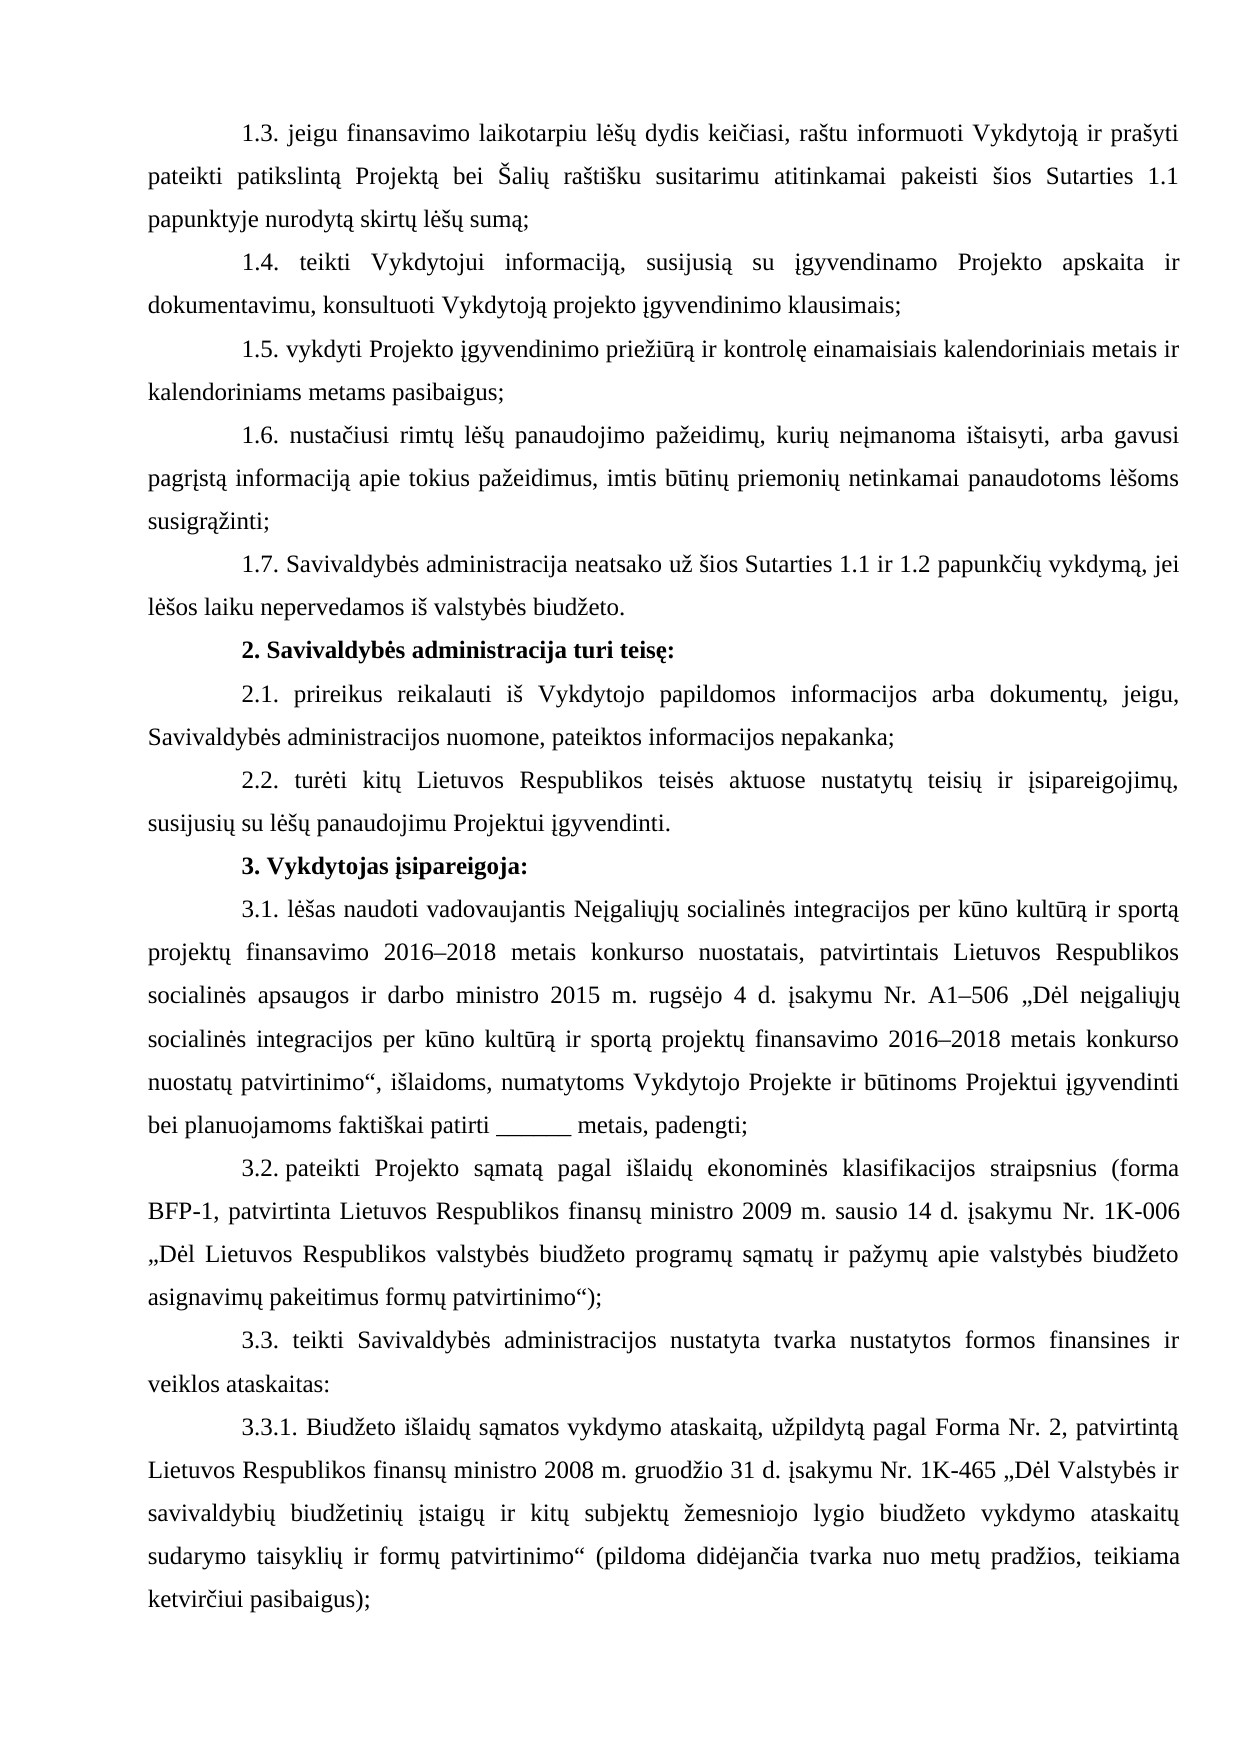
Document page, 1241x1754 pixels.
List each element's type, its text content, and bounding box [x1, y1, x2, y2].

text 3.3. teikti Savivaldybės administracijos nustatyta tvarka nustatytos formos finansines ir veiklos ataskaitas: [148, 1326, 1180, 1397]
text 1.5. vykdyti Projekto įgyvendinimo priežiūrą ir kontrolę einamaisiais kalendoriniais metais ir kalendoriniams metams pasibaigus; [148, 334, 1180, 406]
text 2.1. prireikus reikalauti iš Vykdytojo papildomos informacijos arba dokumentų, jeigu, Savivaldybės administracijos nuomone, pateiktos informacijos nepakanka; [148, 679, 1180, 751]
text 2. Savivaldybės administracija turi teisę: [148, 636, 1180, 664]
text 1.4. teikti Vykdytojui informaciją, susijusią su įgyvendinamo Projekto apskaita ir dokumentavimu, konsultuoti Vykdytoją projekto įgyvendinimo klausimais; [148, 247, 1180, 319]
text 3.2. pateikti Projekto sąmatą pagal išlaidų ekonominės klasifikacijos straipsnius (forma BFP-1, patvirtinta Lietuvos Respublikos finansų ministro 2009 m. sausio 14 d. įsakymu Nr. 1K-006 „Dėl Lietuvos Respublikos valstybės biudžeto programų sąmatų ir pažymų apie valstybės biudžeto asignavimų pakeitimus formų patvirtinimo“); [148, 1153, 1180, 1311]
text 3.3.1. Biudžeto išlaidų sąmatos vykdymo ataskaitą, užpildytą pagal Forma Nr. 2, patvirtintą Lietuvos Respublikos finansų ministro 2008 m. gruodžio 31 d. įsakymu Nr. 1K-465 „Dėl Valstybės ir savivaldybių biudžetinių įstaigų ir kitų subjektų žemesniojo lygio biudžeto vykdymo ataskaitų sudarymo taisyklių ir formų patvirtinimo“ (pildoma didėjančia tvarka nuo metų pradžios, teikiama ketvirčiui pasibaigus); [148, 1412, 1180, 1613]
text 3. Vykdytojas įsipareigoja: [148, 851, 1180, 880]
text 2.2. turėti kitų Lietuvos Respublikos teisės aktuose nustatytų teisių ir įsipareigojimų, susijusių su lėšų panaudojimu Projektui įgyvendinti. [148, 765, 1180, 837]
text 1.7. Savivaldybės administracija neatsako už šios Sutarties 1.1 ir 1.2 papunkčių vykdymą, jei lėšos laiku nepervedamos iš valstybės biudžeto. [148, 549, 1180, 621]
text 1.3. jeigu finansavimo laikotarpiu lėšų dydis keičiasi, raštu informuoti Vykdytoją ir prašyti pateikti patikslintą Projektą bei Šalių raštišku susitarimu atitinkamai pakeisti šios Sutarties 1.1 papunktyje nurodytą skirtų lėšų sumą; [148, 118, 1180, 233]
text 3.1. lėšas naudoti vadovaujantis Neįgaliųjų socialinės integracijos per kūno kultūrą ir sportą projektų finansavimo 2016–2018 metais konkurso nuostatais, patvirtintais Lietuvos Respublikos socialinės apsaugos ir darbo ministro 2015 m. rugsėjo 4 d. įsakymu Nr. A1–506 „Dėl neįgaliųjų socialinės integracijos per kūno kultūrą ir sportą projektų finansavimo 2016–2018 metais konkurso nuostatų patvirtinimo“, išlaidoms, numatytoms Vykdytojo Projekte ir būtinoms Projektui įgyvendinti bei planuojamoms faktiškai patirti ______ metais, padengti; [148, 894, 1180, 1139]
text 1.6. nustačiusi rimtų lėšų panaudojimo pažeidimų, kurių neįmanoma ištaisyti, arba gavusi pagrįstą informaciją apie tokius pažeidimus, imtis būtinų priemonių netinkamai panaudotoms lėšoms susigrąžinti; [148, 420, 1180, 535]
